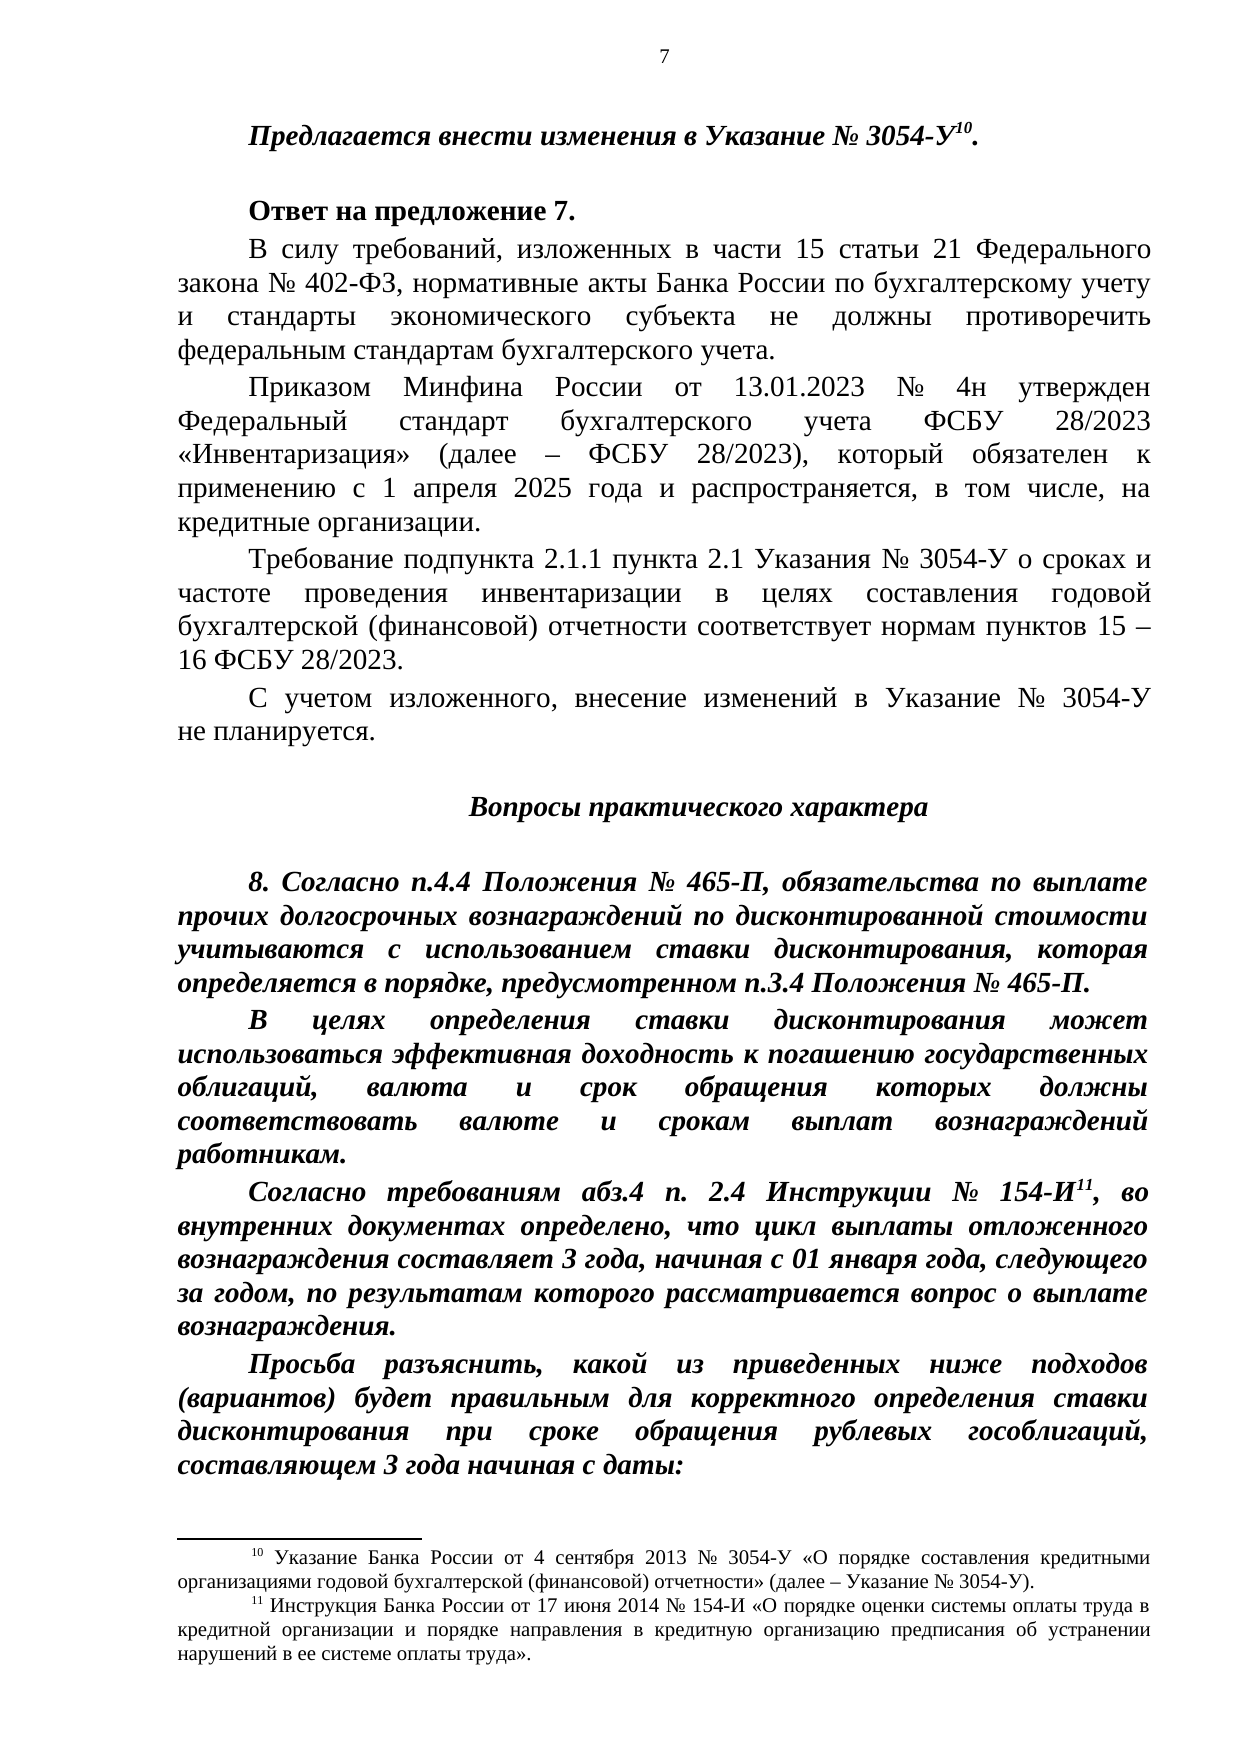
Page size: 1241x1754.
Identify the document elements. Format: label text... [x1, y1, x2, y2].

text Требование подпункта 2.1.1 пункта 2.1 Указания № 3054-У о сроках и частоте проведения инвентаризации в целях составления годовой бухгалтерской (финансовой) отчетности соответствует нормам пунктов 15 – 16 ФСБУ 28/2023. [177, 541, 1152, 676]
text В целях определения ставки дисконтирования может использоваться эффективная доходность к погашению государственных облигаций, валюта и срок обращения которых должны соответствовать валюте и срокам выплат вознаграждений работникам. [177, 1002, 1152, 1170]
text Предлагается внести изменения в Указание № 3054-У. [177, 118, 1152, 152]
text Просьба разъяснить, какой из приведенных ниже подходов (вариантов) будет правильным для корректного определения ставки дисконтирования при сроке обращения рублевых гособлигаций, составляющем 3 года начиная с даты: [177, 1346, 1152, 1480]
text Вопросы практического характера [177, 789, 1152, 822]
text Ответ на предложение 7. [177, 193, 1152, 227]
text Приказом Минфина России от 13.01.2023 № 4н утвержден Федеральный стандарт бухгалтерского учета ФСБУ 28/2023 «Инвентаризация» (далее – ФСБУ 28/2023), который обязателен к применению c 1 апреля 2025 года и распространяется, в том числе, на кредитные организации. [177, 369, 1152, 537]
text С учетом изложенного, внесение изменений в Указание № 3054-У не планируется. [177, 680, 1152, 747]
text 8. Согласно п.4.4 Положения № 465-П, обязательства по выплате прочих долгосрочных вознаграждений по дисконтированной стоимости учитываются с использованием ставки дисконтирования, которая определяется в порядке, предусмотренном п.3.4 Положения № 465-П. [177, 864, 1152, 998]
text В силу требований, изложенных в части 15 статьи 21 Федерального закона № 402-ФЗ, нормативные акты Банка России по бухгалтерскому учету и стандарты экономического субъекта не должны противоречить федеральным стандартам бухгалтерского учета. [177, 231, 1152, 365]
text Согласно требованиям абз.4 п. 2.4 Инструкции № 154-И, во внутренних документах определено, что цикл выплаты отложенного вознаграждения составляет 3 года, начиная с 01 января года, следующего за годом, по результатам которого рассматривается вопрос о выплате вознаграждения. [177, 1174, 1152, 1342]
